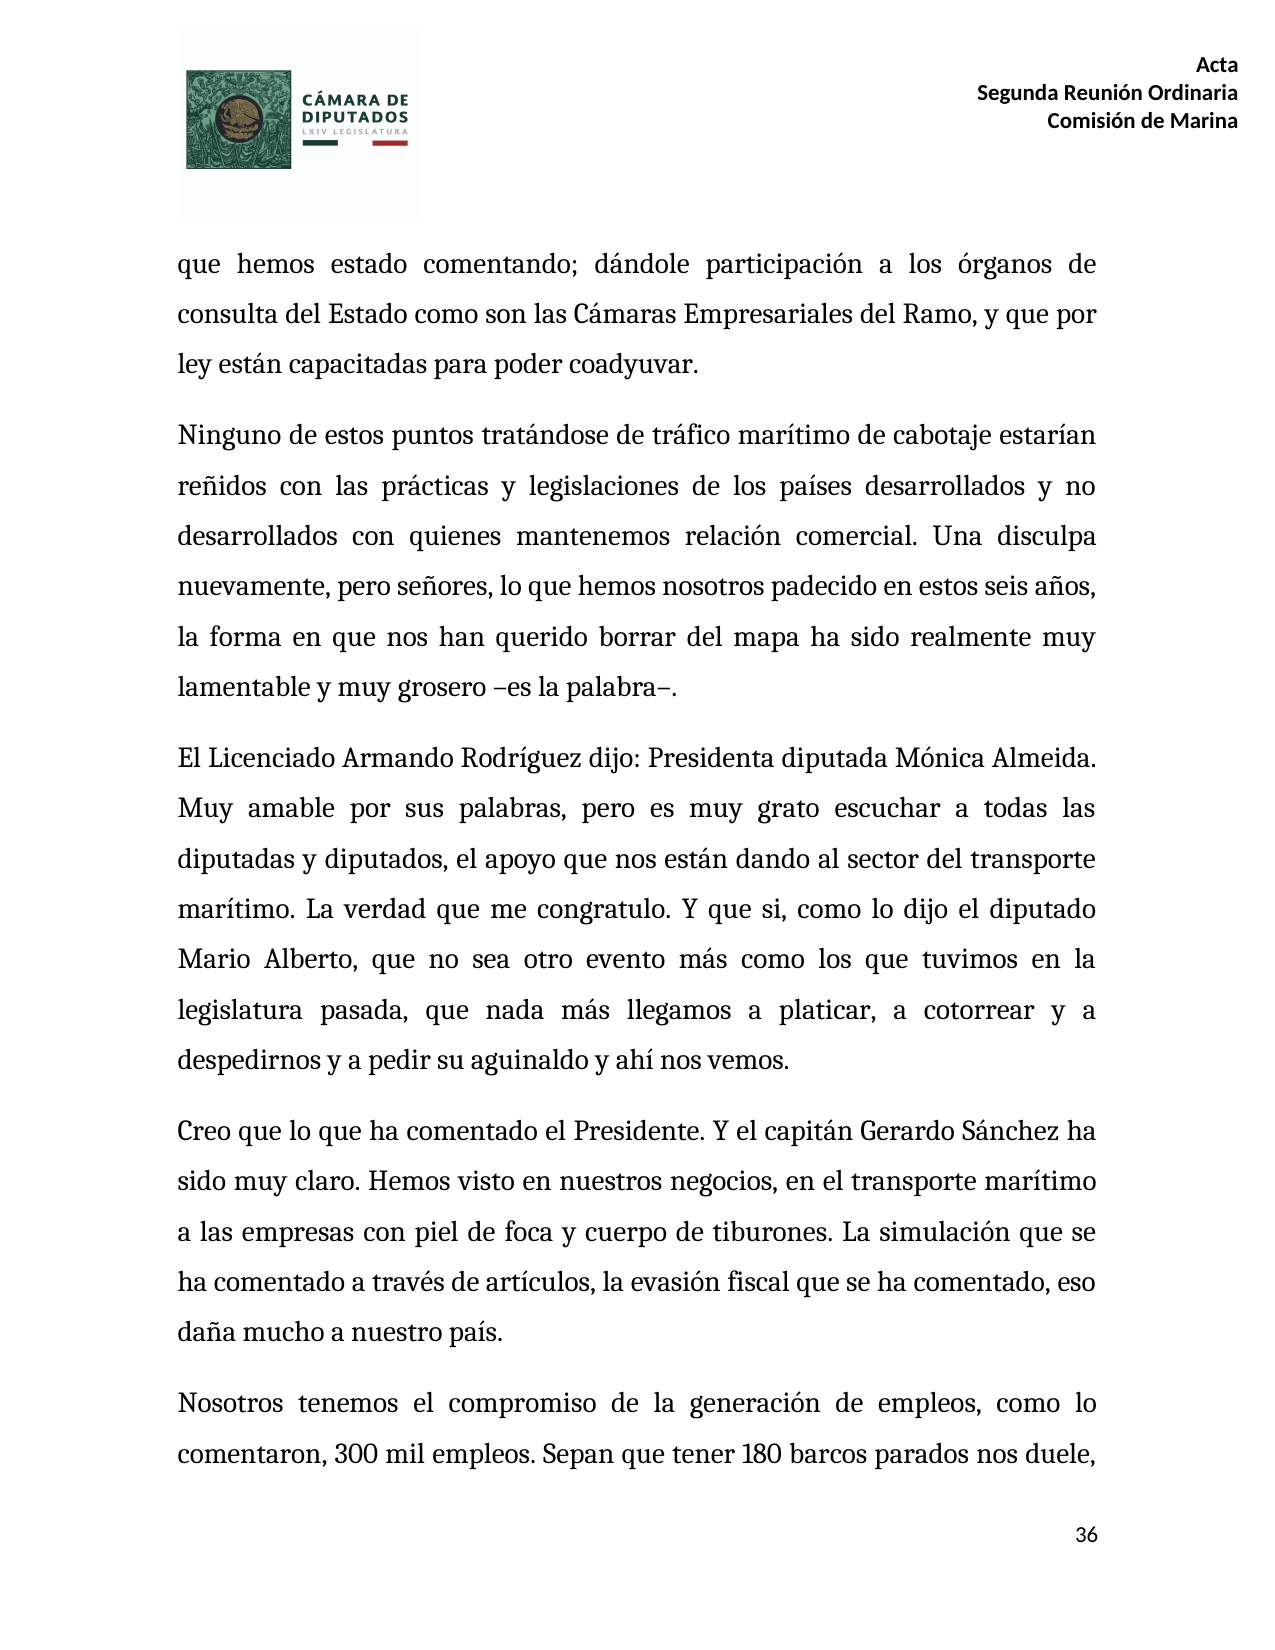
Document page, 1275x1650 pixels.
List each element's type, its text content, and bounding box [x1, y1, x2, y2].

picture [177, 29, 422, 219]
text El Licenciado Armando Rodríguez dijo: Presidenta diputada Mónica Almeida. Muy amable por sus palabras, pero es muy grato escuchar a todas las diputadas y diputados, el apoyo que nos están dando al sector del transporte marítimo. La verdad que me congratulo. Y que si, como lo dijo el diputado Mario Alberto, que no sea otro evento más como los que tuvimos en la legislatura pasada, que nada más llegamos a platicar, a cotorrear y a despedirnos y a pedir su aguinaldo y ahí nos vemos. [177, 741, 1098, 1077]
text Creo que lo que ha comentado el Presidente. Y el capitán Gerardo Sánchez ha sido muy claro. Hemos visto en nuestros negocios, en el transporte marítimo a las empresas con piel de foca y cuerpo de tiburones. La simulación que se ha comentado a través de artículos, la evasión fiscal que se ha comentado, eso daña mucho a nuestro país. [177, 1114, 1098, 1349]
text Ninguno de estos puntos tratándose de tráfico marítimo de cabotaje estarían reñidos con las prácticas y legislaciones de los países desarrollados y no desarrollados con quienes mantenemos relación comercial. Una disculpa nuevamente, pero señores, lo que hemos nosotros padecido en estos seis años, la forma en que nos han querido borrar del mapa ha sido realmente muy lamentable y muy grosero –es la palabra–. [177, 418, 1098, 704]
